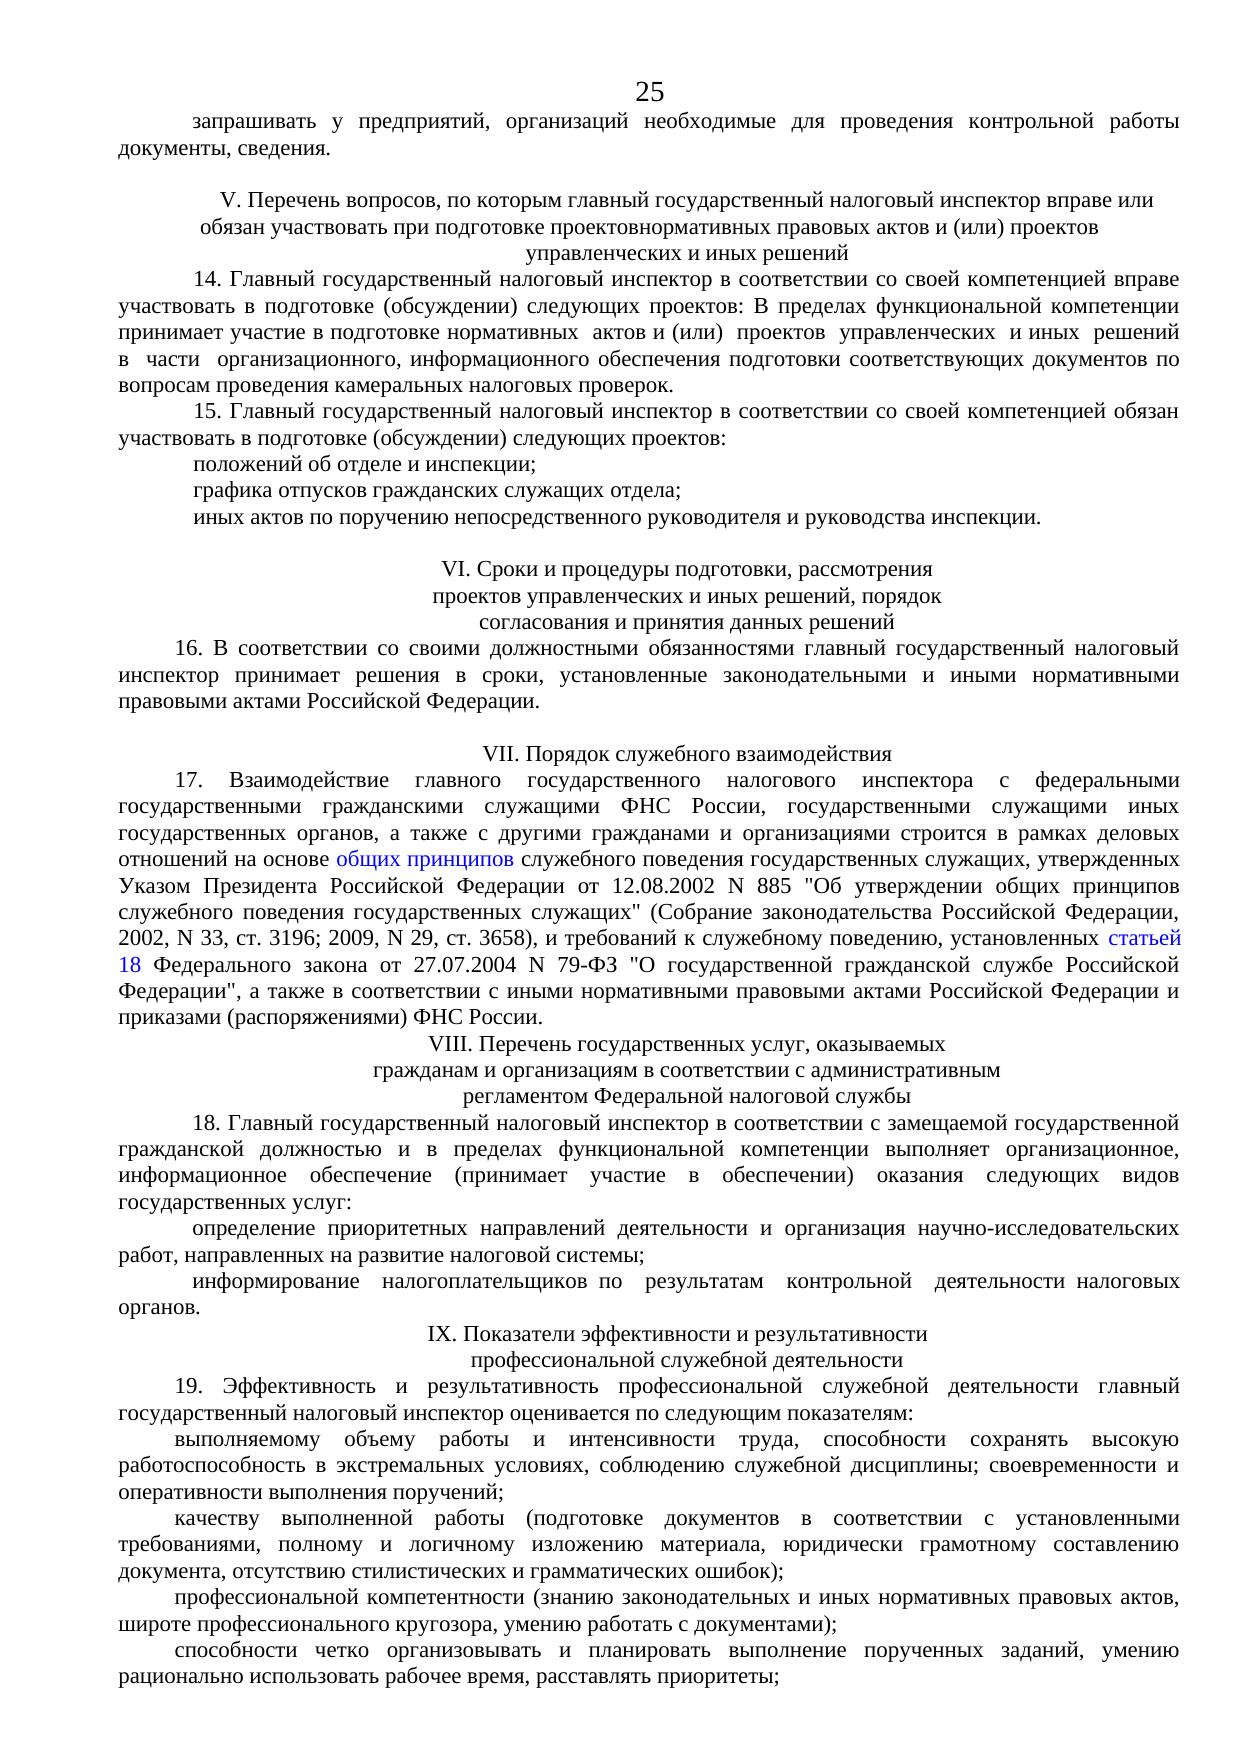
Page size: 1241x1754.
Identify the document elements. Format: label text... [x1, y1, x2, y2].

text VI. Сроки и процедуры подготовки, рассмотрения [118, 555, 1181, 582]
text способности четко организовывать и планировать выполнение порученных заданий, умению рационально использовать рабочее время, расставлять приоритеты; [118, 1636, 1181, 1689]
text определение приоритетных направлений деятельности и организация научно-исследовательских работ, направленных на развитие налоговой системы; [118, 1214, 1181, 1267]
text VII. Порядок служебного взаимодействия [118, 740, 1181, 766]
text положений об отделе и инспекции; [118, 450, 1181, 476]
text управленческих и иных решений [118, 239, 1181, 266]
text IX. Показатели эффективности и результативности [118, 1320, 1181, 1346]
text иных актов по поручению непосредственного руководителя и руководства инспекции. [118, 503, 1181, 529]
text выполняемому объему работы и интенсивности труда, способности сохранять высокую работоспособность в экстремальных условиях, соблюдению служебной дисциплины; своевременности и оперативности выполнения поручений; [118, 1425, 1181, 1504]
text информирование налогоплательщиков по результатам контрольной деятельности налоговых органов. [118, 1267, 1181, 1320]
text графика отпусков гражданских служащих отдела; [118, 476, 1181, 503]
text запрашивать у предприятий, организаций необходимые для проведения контрольной работы документы, сведения. [118, 107, 1181, 160]
text профессиональной служебной деятельности [118, 1346, 1181, 1372]
text 19. Эффективность и результативность профессиональной служебной деятельности главный государственный налоговый инспектор оценивается по следующим показателям: [118, 1372, 1181, 1425]
text проектов управленческих и иных решений, порядок [118, 582, 1181, 608]
text VIII. Перечень государственных услуг, оказываемых [118, 1030, 1181, 1056]
text 16. В соответствии со своими должностными обязанностями главный государственный налоговый инспектор принимает решения в сроки, установленные законодательными и иными нормативными правовыми актами Российской Федерации. [118, 634, 1181, 713]
text качеству выполненной работы (подготовке документов в соответствии с установленными требованиями, полному и логичному изложению материала, юридически грамотному составлению документа, отсутствию стилистических и грамматических ошибок); [118, 1504, 1181, 1583]
text 14. Главный государственный налоговый инспектор в соответствии со своей компетенцией вправе участвовать в подготовке (обсуждении) следующих проектов: В пределах функциональной компетенции принимает участие в подготовке нормативных актов и (или) проектов управленческих и иных решений в части организационного, информационного обеспечения подготовки соответствующих документов по вопросам проведения камеральных налоговых проверок. [118, 266, 1181, 397]
text регламентом Федеральной налоговой службы [118, 1082, 1181, 1109]
text согласования и принятия данных решений [118, 608, 1181, 634]
text 17. Взаимодействие главного государственного налогового инспектора с федеральными государственными гражданскими служащими ФНС России, государственными служащими иных государственных органов, а также с другими гражданами и организациями строится в рамках деловых отношений на основе общих принципов служебного поведения государственных служащих, утвержденных Указом Президента Российской Федерации от 12.08.2002 N 885 "Об утверждении общих принципов служебного поведения государственных служащих" (Собрание законодательства Российской Федерации, 2002, N 33, ст. 3196; 2009, N 29, ст. 3658), и требований к служебному поведению, установленных статьей 18 Федерального закона от 27.07.2004 N 79-ФЗ "О государственной гражданской службе Российской Федерации", а также в соответствии с иными нормативными правовыми актами Российской Федерации и приказами (распоряжениями) ФНС России. [118, 766, 1181, 1030]
text профессиональной компетентности (знанию законодательных и иных нормативных правовых актов, широте профессионального кругозора, умению работать с документами); [118, 1583, 1181, 1636]
text 18. Главный государственный налоговый инспектор в соответствии с замещаемой государственной гражданской должностью и в пределах функциональной компетенции выполняет организационное, информационное обеспечение (принимает участие в обеспечении) оказания следующих видов государственных услуг: [118, 1109, 1181, 1214]
text V. Перечень вопросов, по которым главный государственный налоговый инспектор вправе или обязан участвовать при подготовке проектовнормативных правовых актов и (или) проектов [118, 186, 1181, 239]
text 15. Главный государственный налоговый инспектор в соответствии со своей компетенцией обязан участвовать в подготовке (обсуждении) следующих проектов: [118, 397, 1181, 450]
text гражданам и организациям в соответствии с административным [118, 1056, 1181, 1082]
